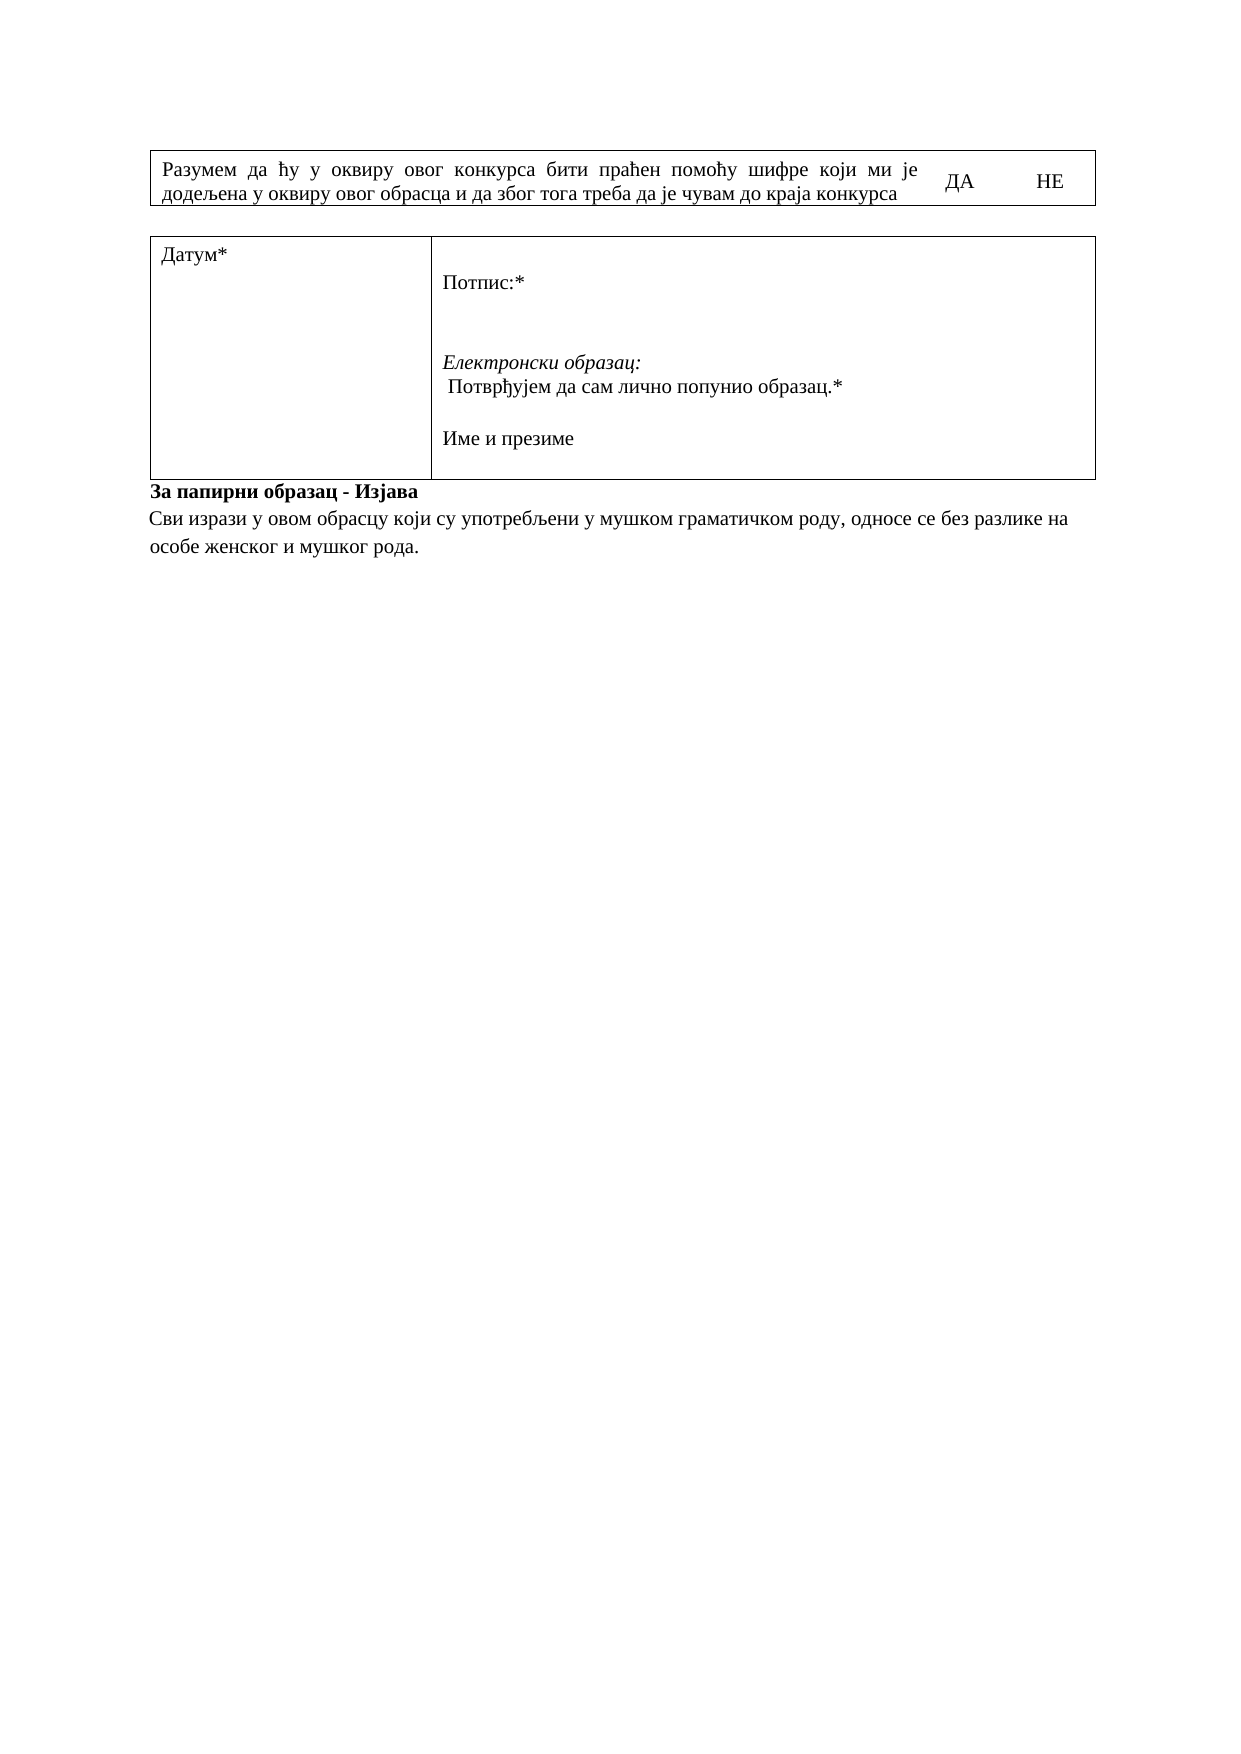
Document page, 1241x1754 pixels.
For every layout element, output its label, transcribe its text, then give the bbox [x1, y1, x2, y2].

text Сви изрази у овом обрасцу који су употребљени у мушком граматичком роду, односе се без разлике на особе женског и мушког рода. [148, 505, 1097, 560]
table_cell Разумем да ћу у оквиру овог конкурса бити праћен помоћу шифре који ми је додељена у оквиру овог обрасца и да због тога треба да је чувам до краја конкурса [151, 151, 945, 205]
table_cell ДА [945, 151, 1033, 205]
text За папирни образац - Изјава [150, 479, 1097, 503]
table_header Потпис:* Електронски образац: Потврђујем да сам лично попунио образац.* Име и презиме [432, 237, 1095, 478]
table_cell НЕ [1033, 151, 1095, 205]
table_header Датум* [151, 237, 431, 478]
